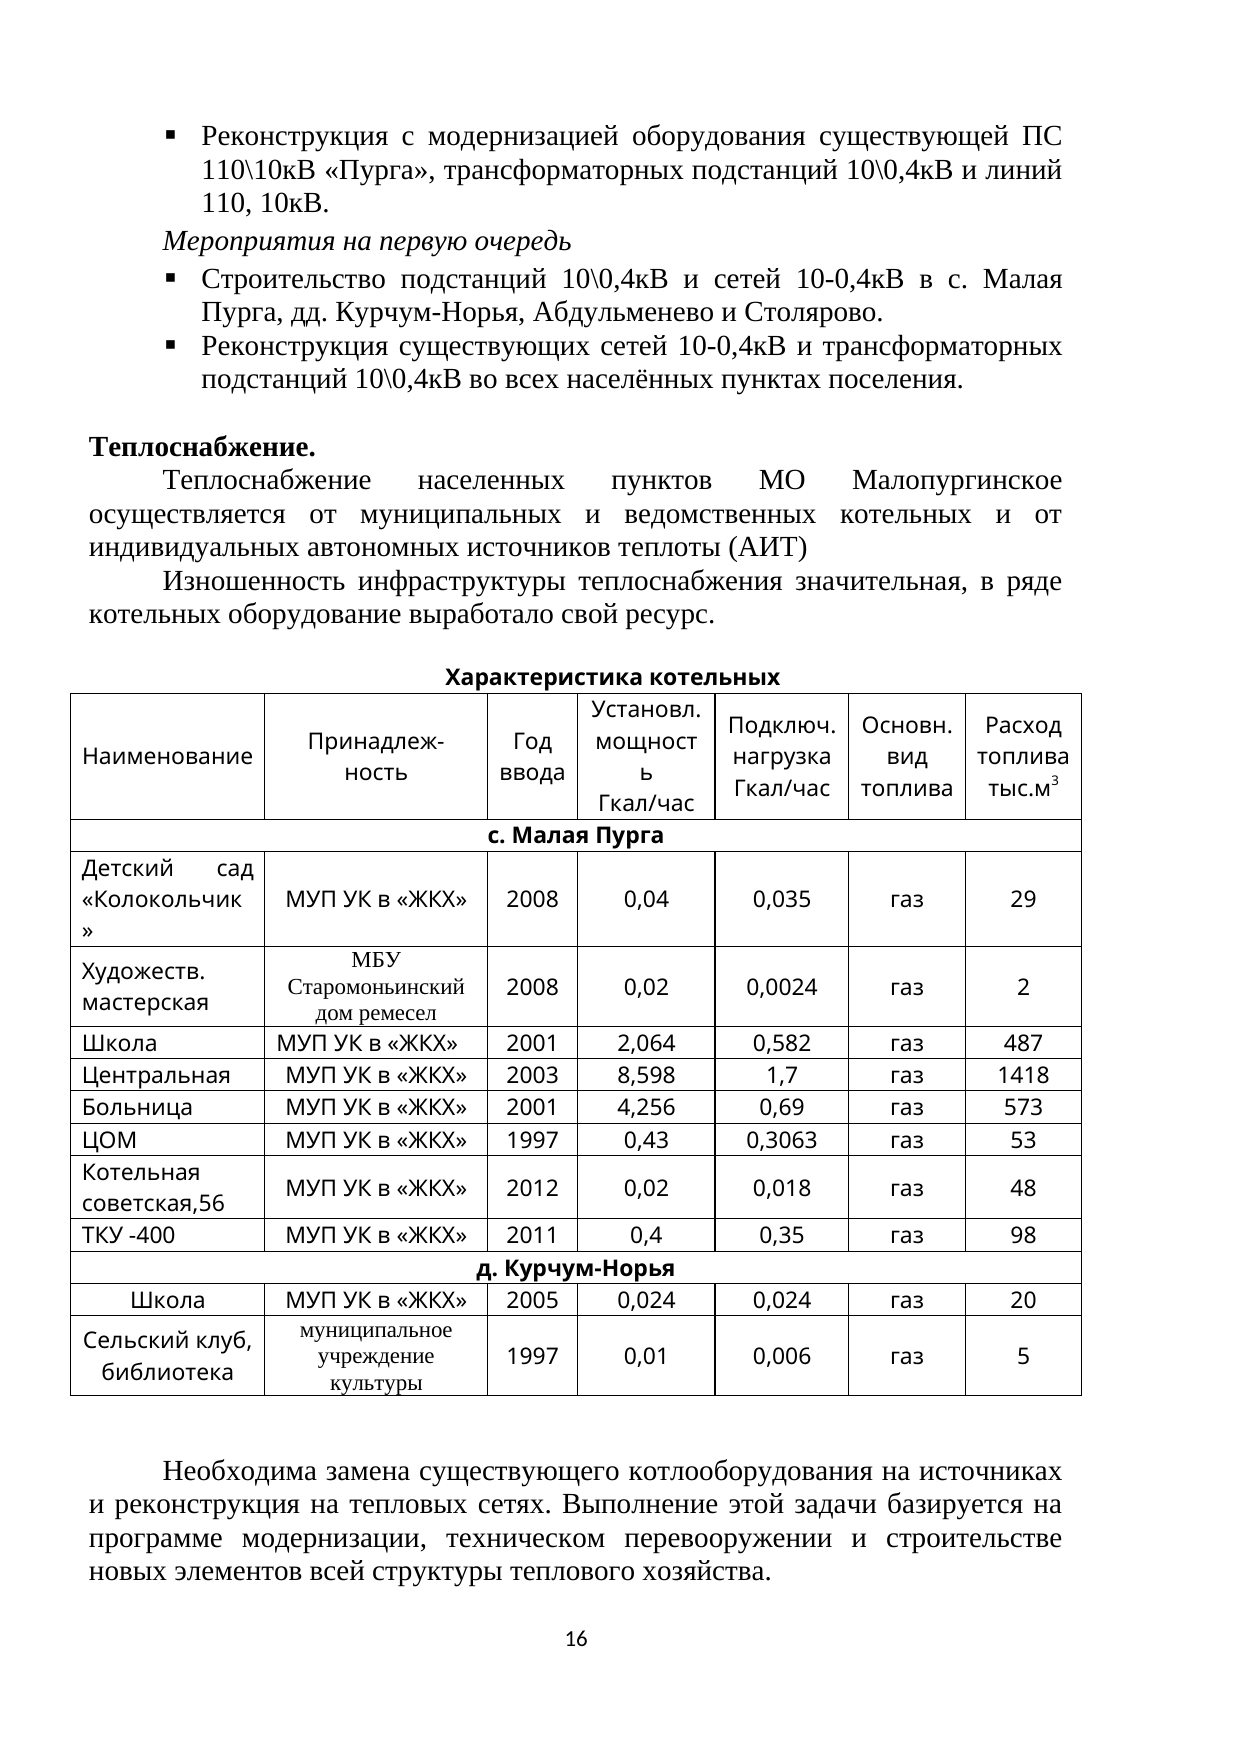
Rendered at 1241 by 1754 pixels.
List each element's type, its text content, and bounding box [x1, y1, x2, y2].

table_cell 53 [966, 1124, 1081, 1155]
table_cell газ [849, 1027, 965, 1058]
text Теплоснабжение населенных пунктов МО Малопургинское осуществляется от муниципальных и ведомственных котельных и от индивидуальных автономных источников теплоты (АИТ) [89, 462, 1063, 563]
text Теплоснабжение. [89, 429, 1063, 462]
table_header Принадлеж- ность [265, 694, 487, 818]
text Необходима замена существующего котлооборудования на источниках и реконструкция на тепловых сетях. Выполнение этой задачи базируется на программе модернизации, техническом перевооружении и строительстве новых элементов всей структуры теплового хозяйства. [89, 1453, 1063, 1587]
table_cell 0,582 [716, 1027, 848, 1058]
table_cell МУП УК в «ЖКХ» [265, 1156, 487, 1218]
table_cell Сельский клуб, библиотека [71, 1316, 264, 1395]
list Реконструкция с модернизацией оборудования существующей ПС 110\10кВ «Пурга», трансформаторных подстанций 10\0,4кВ и линий 110, 10кВ. [164, 118, 1063, 219]
table_cell МУП УК в «ЖКХ» [265, 1059, 487, 1090]
table_header Подключ. нагрузка Гкал/час [716, 694, 848, 818]
text Изношенность инфраструктуры теплоснабжения значительная, в ряде котельных оборудование выработало свой ресурс. [89, 563, 1063, 630]
table_cell газ [849, 1284, 965, 1315]
table_cell 2008 [488, 947, 577, 1026]
table_cell МУП УК в «ЖКХ» [265, 1284, 487, 1315]
table_header Основн. вид топлива [849, 694, 965, 818]
table_cell Детский сад «Колокольчик» [71, 852, 264, 946]
table_cell Художеств. мастерская [71, 947, 264, 1026]
table_cell 0,69 [716, 1091, 848, 1122]
table_cell МУП УК в «ЖКХ» [265, 852, 487, 946]
table_cell 0,4 [578, 1219, 714, 1251]
table_cell газ [849, 1316, 965, 1395]
table_cell 2001 [488, 1027, 577, 1058]
table_cell Центральная [71, 1059, 264, 1090]
list Строительство подстанций 10\0,4кВ и сетей 10-0,4кВ в с. Малая Пурга, дд. Курчум-Норья, Абдульменево и Столярово. [164, 261, 1063, 328]
table_cell ТКУ -400 [71, 1219, 264, 1251]
table_cell д. Курчум-Норья [71, 1252, 1081, 1283]
table_cell 2008 [488, 852, 577, 946]
table_cell с. Малая Пурга [71, 820, 1081, 851]
table_cell 573 [966, 1091, 1081, 1122]
table_cell газ [849, 1091, 965, 1122]
table_cell 0,018 [716, 1156, 848, 1218]
table_header Наименование [71, 694, 264, 818]
table_cell 2003 [488, 1059, 577, 1090]
table_cell 2001 [488, 1091, 577, 1122]
list Реконструкция существующих сетей 10-0,4кВ и трансформаторных подстанций 10\0,4кВ во всех населённых пунктах поселения. [164, 328, 1063, 395]
table_cell 98 [966, 1219, 1081, 1251]
table_cell МУП УК в «ЖКХ» [265, 1124, 487, 1155]
table_cell муниципальное учреждение культуры [265, 1316, 487, 1395]
table_cell газ [849, 947, 965, 1026]
table_cell 29 [966, 852, 1081, 946]
table_cell 0,035 [716, 852, 848, 946]
table_cell 0,024 [578, 1284, 714, 1315]
table_cell газ [849, 1219, 965, 1251]
table_cell 0,04 [578, 852, 714, 946]
table_cell 2,064 [578, 1027, 714, 1058]
table_cell 2 [966, 947, 1081, 1026]
table_cell 1418 [966, 1059, 1081, 1090]
table_cell МУП УК в «ЖКХ» [265, 1219, 487, 1251]
table_cell 0,02 [578, 1156, 714, 1218]
table_cell 8,598 [578, 1059, 714, 1090]
table_cell 0,3063 [716, 1124, 848, 1155]
table_cell 1,7 [716, 1059, 848, 1090]
table_cell Больница [71, 1091, 264, 1122]
text Характеристика котельных [89, 661, 1063, 692]
table_cell ЦОМ [71, 1124, 264, 1155]
table_cell 48 [966, 1156, 1081, 1218]
table_cell Котельная советская,56 [71, 1156, 264, 1218]
table_cell 2012 [488, 1156, 577, 1218]
table_cell 2011 [488, 1219, 577, 1251]
table_header Год ввода [488, 694, 577, 818]
table_cell 0,024 [716, 1284, 848, 1315]
table_cell 2005 [488, 1284, 577, 1315]
table_cell МУП УК в «ЖКХ» [265, 1091, 487, 1122]
table_cell 0,43 [578, 1124, 714, 1155]
text Мероприятия на первую очередь [89, 223, 1063, 257]
table_cell 5 [966, 1316, 1081, 1395]
table_cell 1997 [488, 1316, 577, 1395]
table_cell 1997 [488, 1124, 577, 1155]
table_cell 0,0024 [716, 947, 848, 1026]
table_cell Школа [71, 1027, 264, 1058]
table_cell 0,01 [578, 1316, 714, 1395]
table_cell Школа [71, 1284, 264, 1315]
table_cell 0,02 [578, 947, 714, 1026]
table_cell газ [849, 1059, 965, 1090]
table_cell МБУ Старомоньинский дом ремесел [265, 947, 487, 1026]
table_cell газ [849, 1156, 965, 1218]
table_cell газ [849, 852, 965, 946]
table_cell МУП УК в «ЖКХ» [265, 1027, 487, 1058]
table_cell 4,256 [578, 1091, 714, 1122]
table_cell газ [849, 1124, 965, 1155]
table_cell 0,35 [716, 1219, 848, 1251]
table_header Установл. мощность Гкал/час [578, 694, 714, 818]
table_cell 487 [966, 1027, 1081, 1058]
table_header Расход топлива тыс.м3 [966, 694, 1081, 818]
table_cell 20 [966, 1284, 1081, 1315]
table_cell 0,006 [716, 1316, 848, 1395]
